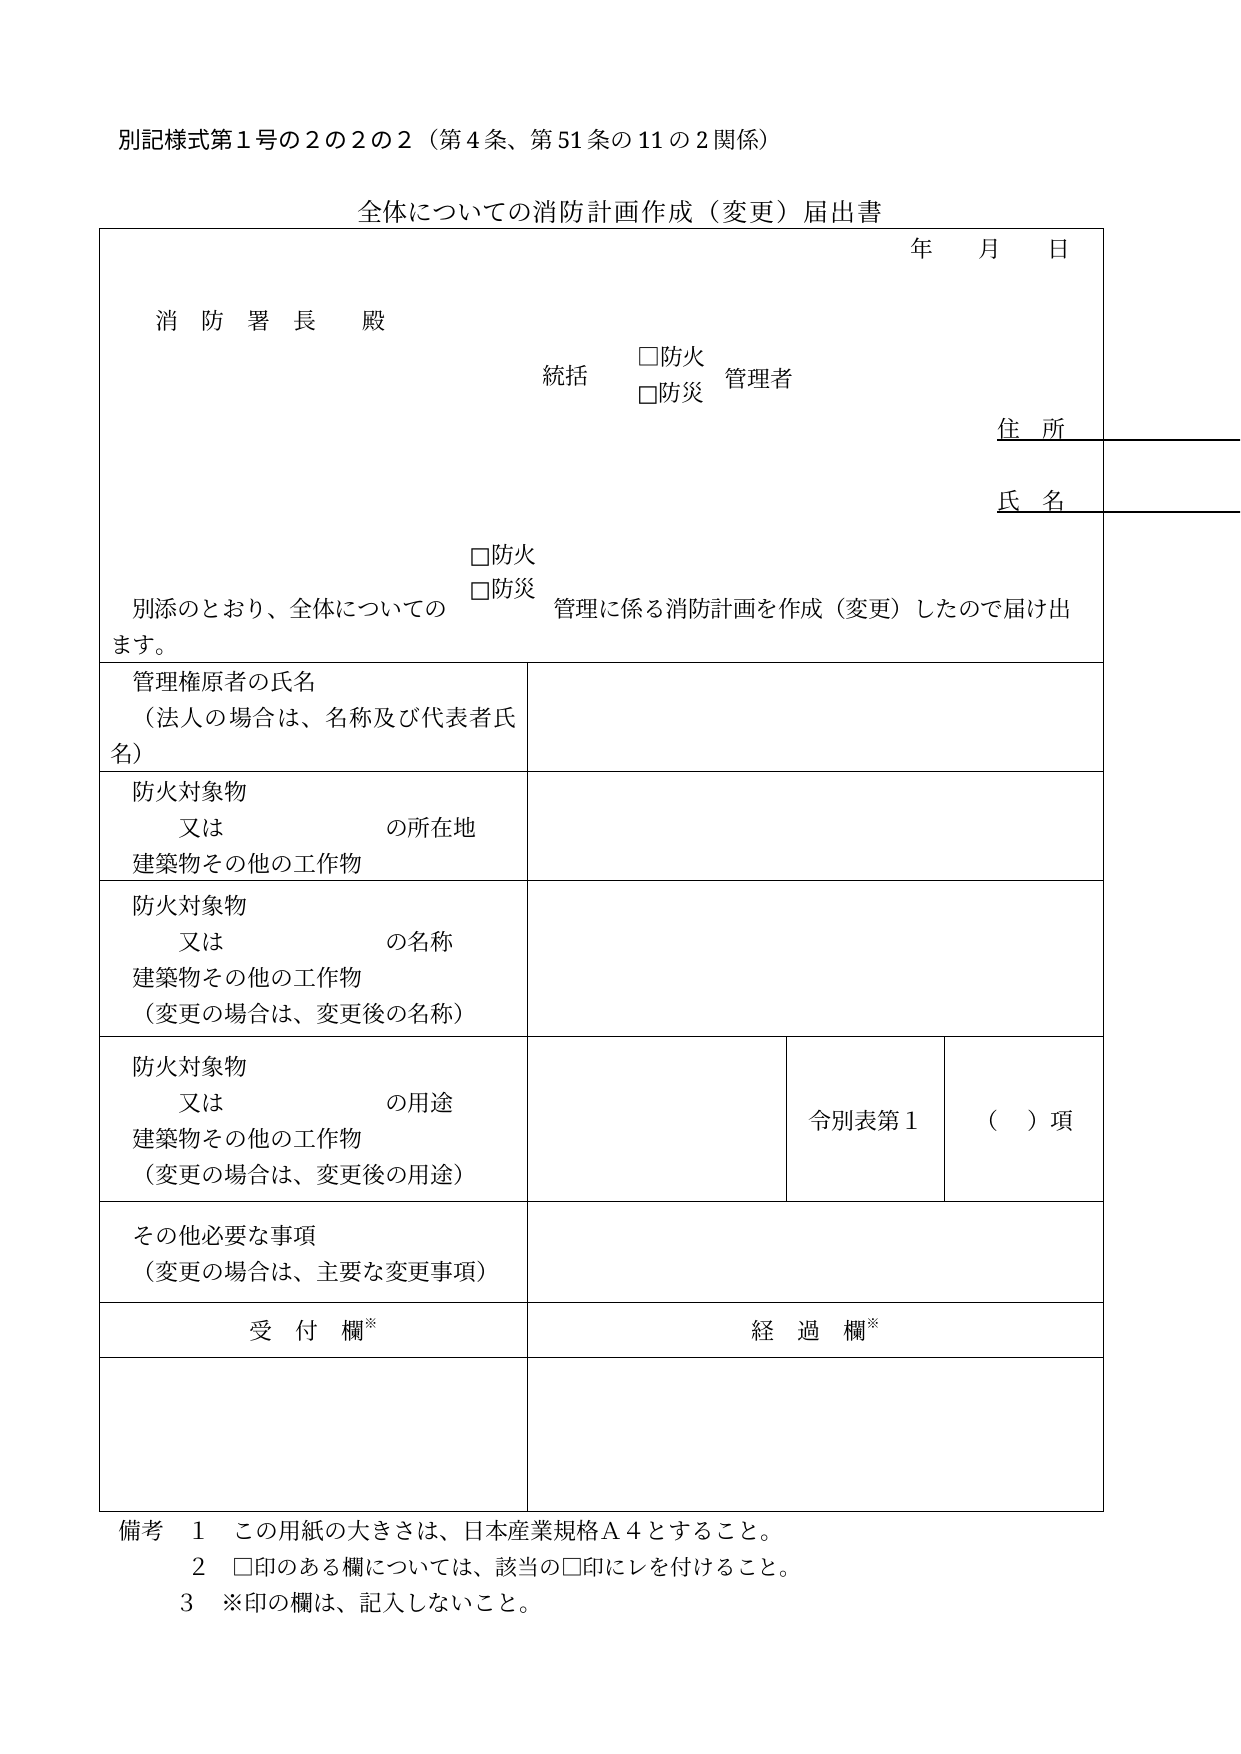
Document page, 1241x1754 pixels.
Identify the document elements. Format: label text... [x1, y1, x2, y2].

table_cell [528, 1358, 1103, 1511]
table_cell [528, 663, 1103, 771]
table_cell 受付欄※ [100, 1303, 527, 1357]
table_cell [528, 1037, 786, 1201]
text ２ □印のある欄については、該当の□印にレを付けること。 [118, 1548, 1122, 1584]
table_cell （ ）項 [945, 1037, 1103, 1201]
text 全体についての消防計画作成（変更）届出書 [118, 192, 1122, 228]
table_cell [528, 772, 1103, 880]
table_header 年 月 日 消 防 署 長 殿 □防火 □防災 住 所 氏 名 別添のとおり、全体についての 管理に係る消防計画を作成（変更）したので届け出ます。 [100, 229, 1103, 662]
table_cell [528, 881, 1103, 1036]
text 別記様式第１号の２の２の２（第4条、第51条の11の2関係） [118, 120, 1122, 156]
table_cell 防火対象物 又は の用途 建築物その他の工作物 （変更の場合は、変更後の用途） [100, 1037, 527, 1201]
table_cell [528, 1202, 1103, 1302]
table_cell 令別表第１ [787, 1037, 944, 1201]
table_cell 経過欄※ [528, 1303, 1103, 1357]
table_cell [100, 1358, 527, 1511]
text ３ ※印の欄は、記入しないこと。 [118, 1584, 1122, 1620]
table_cell 管理権原者の氏名 （法人の場合は、名称及び代表者氏名） [100, 663, 527, 771]
table_cell 防火対象物 又は の所在地 建築物その他の工作物 [100, 772, 527, 880]
table_cell その他必要な事項 （変更の場合は、主要な変更事項） [100, 1202, 527, 1302]
text 備考 １ この用紙の大きさは、日本産業規格Ａ４とすること。 [118, 1512, 1122, 1548]
table_cell 防火対象物 又は の名称 建築物その他の工作物 （変更の場合は、変更後の名称） [100, 881, 527, 1036]
